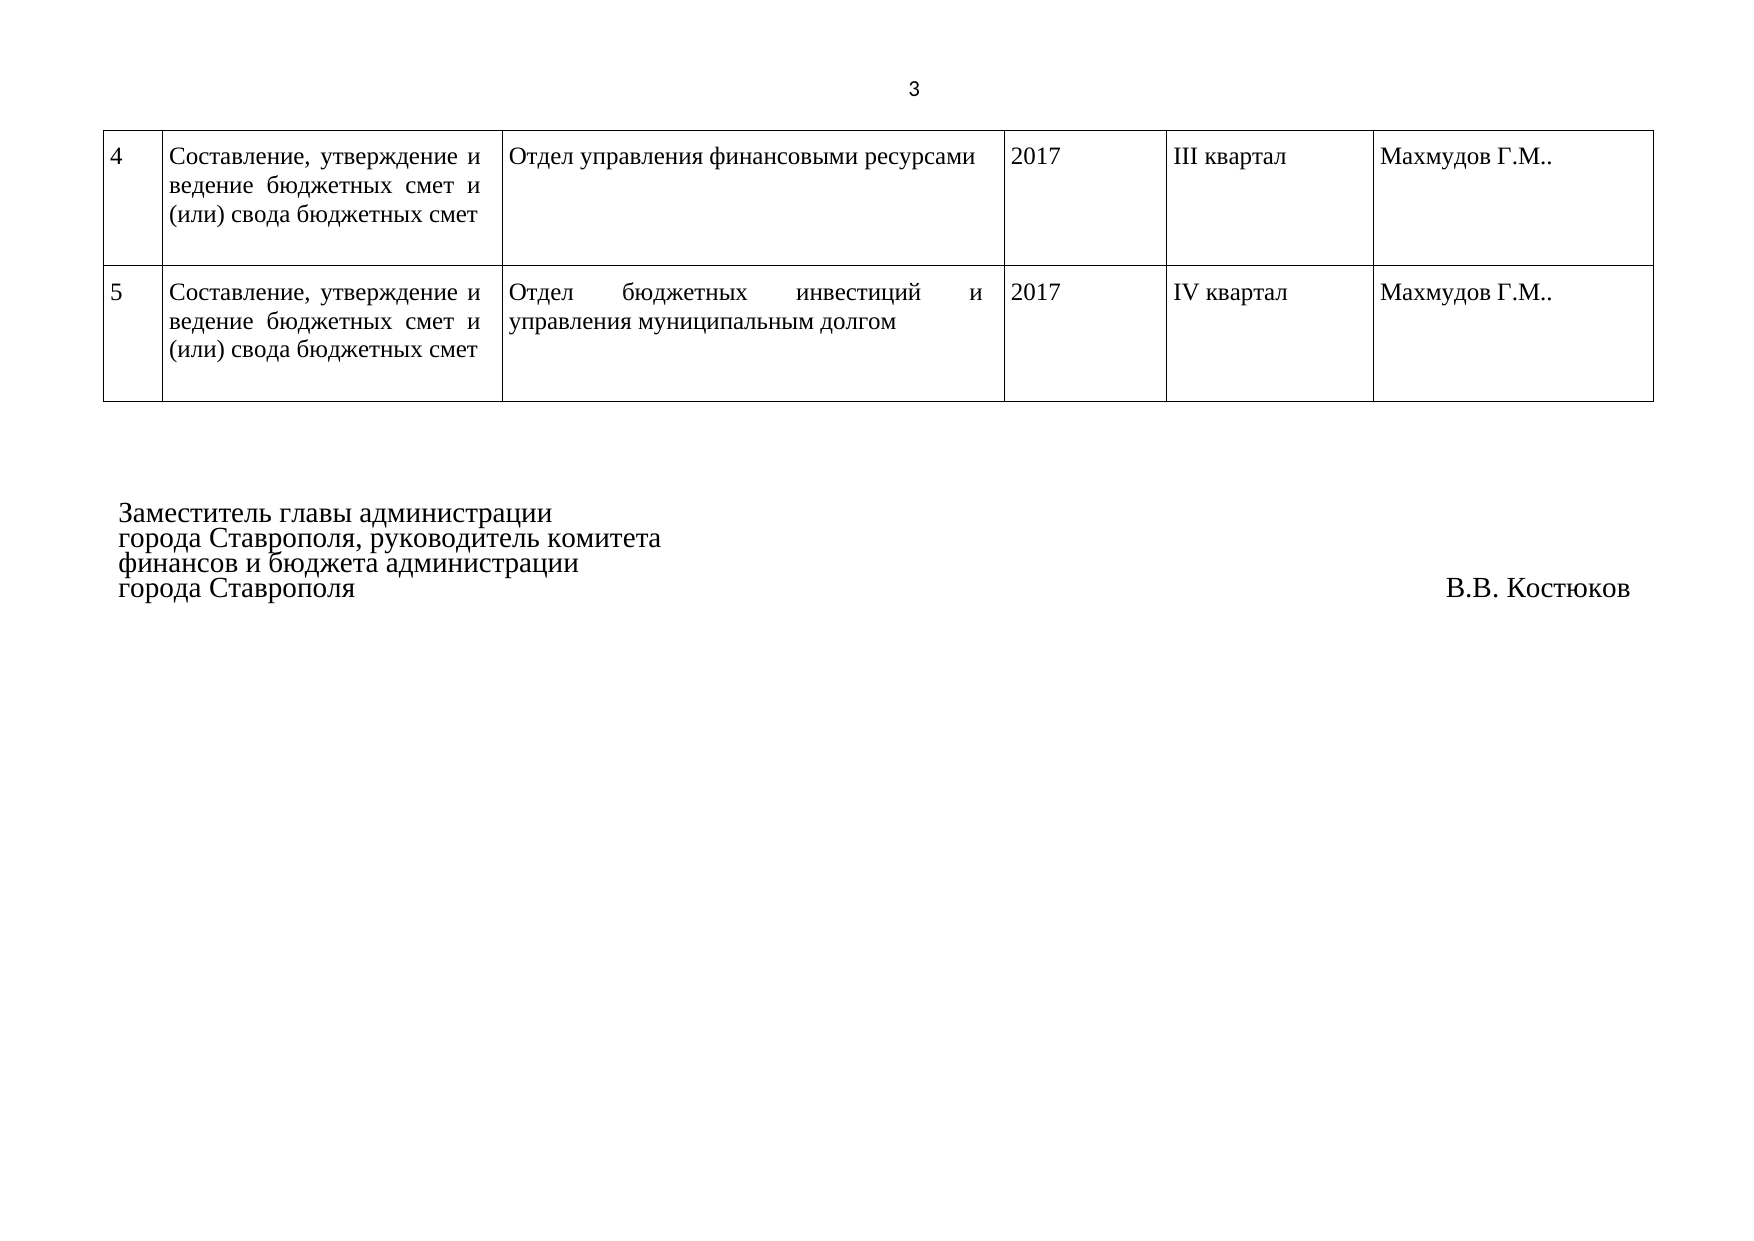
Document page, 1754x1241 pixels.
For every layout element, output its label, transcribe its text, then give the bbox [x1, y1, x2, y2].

table_cell 2017 [1005, 131, 1166, 265]
table_cell Махмудов Г.М.. [1374, 266, 1653, 401]
table_cell Махмудов Г.М.. [1374, 131, 1653, 265]
table_cell 2017 [1005, 266, 1166, 401]
text финансов и бюджета администрации [129, 552, 1636, 577]
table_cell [163, 131, 502, 265]
table_cell Отдел бюджетных инвестиций и управления муниципальным долгом [503, 266, 1004, 401]
table_cell Отдел управления финансовыми ресурсами [503, 131, 1004, 265]
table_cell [163, 266, 502, 401]
text города Ставрополя, руководитель комитета [118, 527, 1636, 552]
table_cell 4 [104, 131, 162, 265]
table_cell III квартал [1167, 131, 1373, 265]
table_cell 5 [104, 266, 162, 401]
table_cell IV квартал [1167, 266, 1373, 401]
text Заместитель главы администрации [118, 502, 1636, 527]
text города Ставрополя В.В. Костюков [118, 577, 1636, 602]
